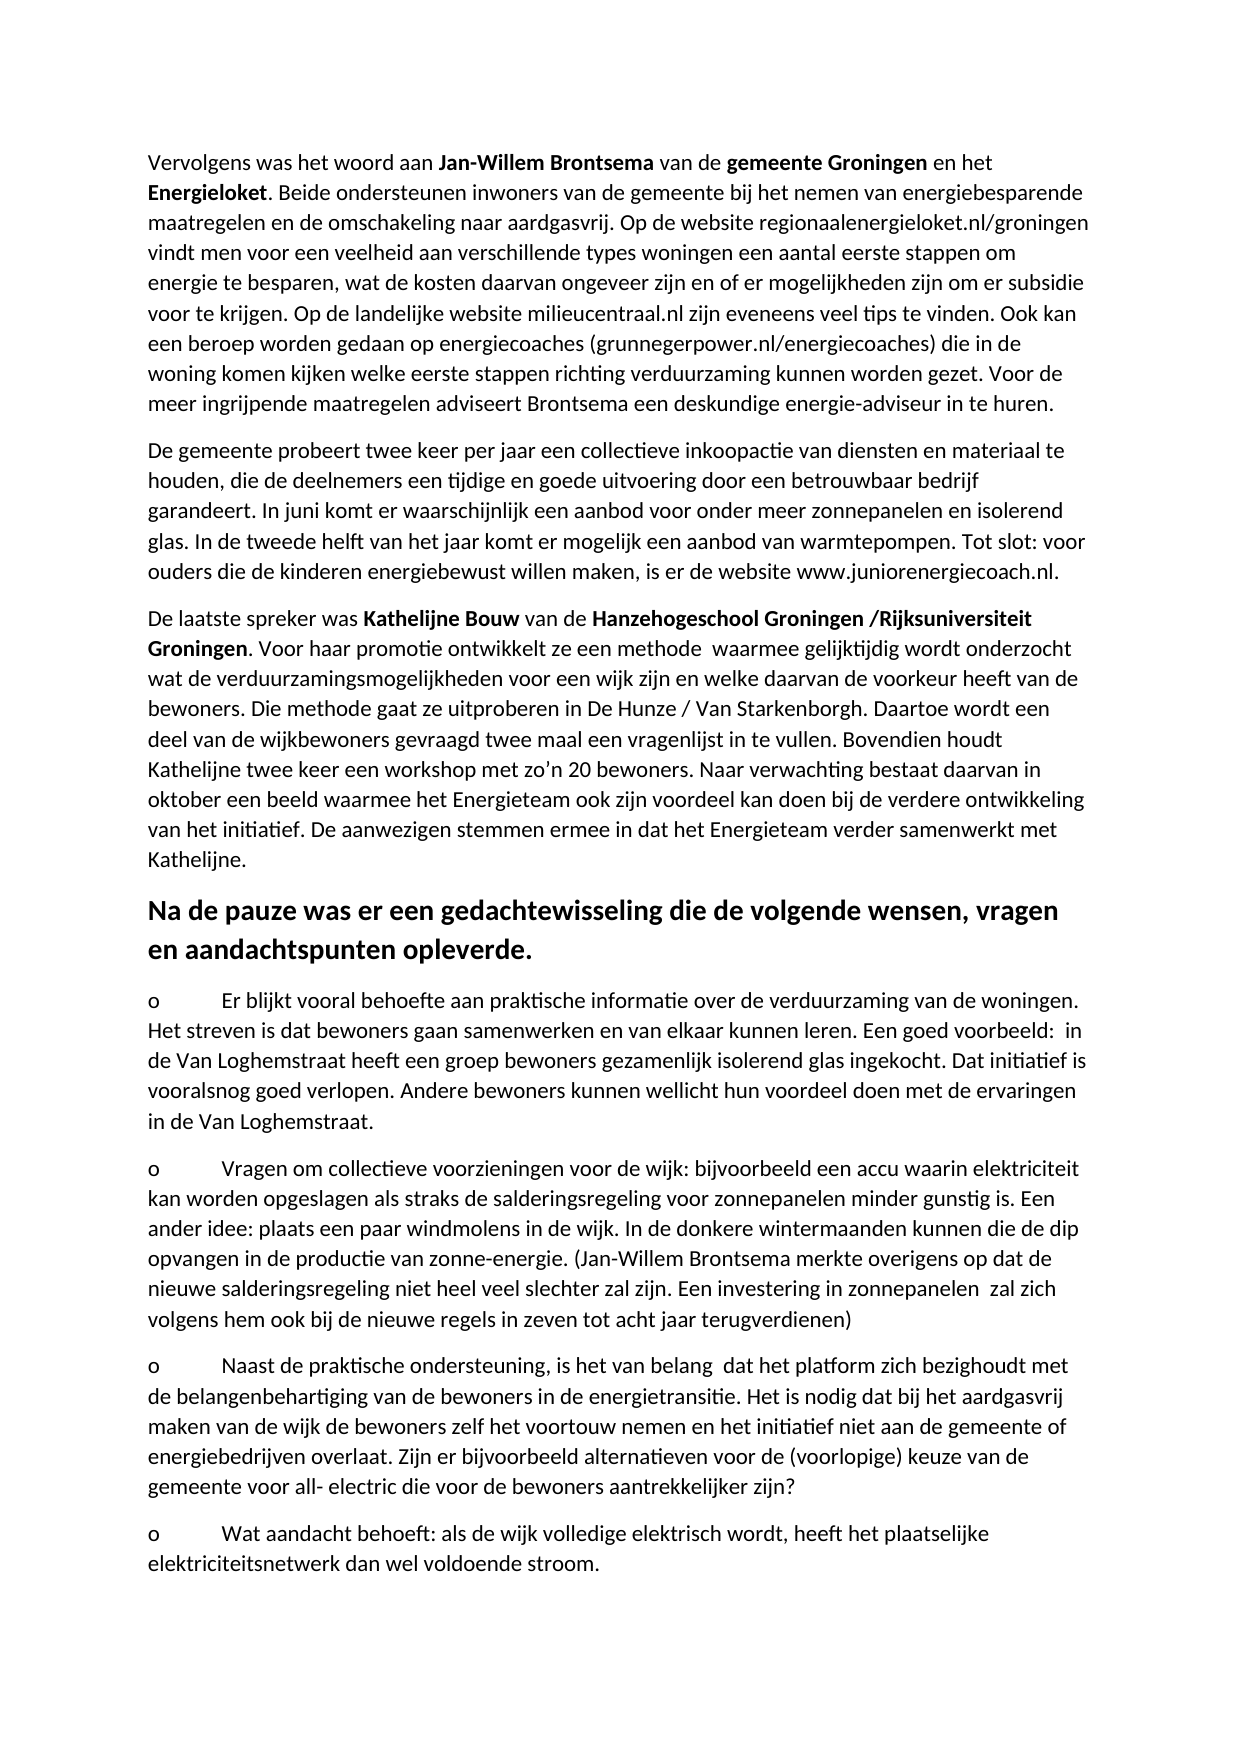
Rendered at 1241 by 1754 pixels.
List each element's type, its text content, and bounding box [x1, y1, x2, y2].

text Na de pauze was er een gedachtewisseling die de volgende wensen, vragen en aandachtspunten opleverde. [148, 892, 1093, 966]
text Vervolgens was het woord aan Jan-Willem Brontsema van de gemeente Groningen en het Energieloket. Beide ondersteunen inwoners van de gemeente bij het nemen van energiebesparende maatregelen en de omschakeling naar aardgasvrij. Op de website regionaalenergieloket.nl/groningen vindt men voor een veelheid aan verschillende types woningen een aantal eerste stappen om energie te besparen, wat de kosten daarvan ongeveer zijn en of er mogelijkheden zijn om er subsidie voor te krijgen. Op de landelijke website milieucentraal.nl zijn eveneens veel tips te vinden. Ook kan een beroep worden gedaan op energiecoaches (grunnegerpower.nl/energiecoaches) die in de woning komen kijken welke eerste stappen richting verduurzaming kunnen worden gezet. Voor de meer ingrijpende maatregelen adviseert Brontsema een deskundige energie-adviseur in te huren. [148, 148, 1093, 417]
text De gemeente probeert twee keer per jaar een collectieve inkoopactie van diensten en materiaal te houden, die de deelnemers een tijdige en goede uitvoering door een betrouwbaar bedrijf garandeert. In juni komt er waarschijnlijk een aanbod voor onder meer zonnepanelen en isolerend glas. In de tweede helft van het jaar komt er mogelijk een aanbod van warmtepompen. Tot slot: voor ouders die de kinderen energiebewust willen maken, is er de website www.juniorenergiecoach.nl. [148, 436, 1093, 585]
text o Naast de praktische ondersteuning, is het van belang dat het platform zich bezighoudt met de belangenbehartiging van de bewoners in de energietransitie. Het is nodig dat bij het aardgasvrij maken van de wijk de bewoners zelf het voortouw nemen en het initiatief niet aan de gemeente of energiebedrijven overlaat. Zijn er bijvoorbeeld alternatieven voor de (voorlopige) keuze van de gemeente voor all- electric die voor de bewoners aantrekkelijker zijn? [148, 1352, 1093, 1500]
text De laatste spreker was Kathelijne Bouw van de Hanzehogeschool Groningen /Rijksuniversiteit Groningen. Voor haar promotie ontwikkelt ze een methode waarmee gelijktijdig wordt onderzocht wat de verduurzamingsmogelijkheden voor een wijk zijn en welke daarvan de voorkeur heeft van de bewoners. Die methode gaat ze uitproberen in De Hunze / Van Starkenborgh. Daartoe wordt een deel van de wijkbewoners gevraagd twee maal een vragenlijst in te vullen. Bovendien houdt Kathelijne twee keer een workshop met zo’n 20 bewoners. Naar verwachting bestaat daarvan in oktober een beeld waarmee het Energieteam ook zijn voordeel kan doen bij de verdere ontwikkeling van het initiatief. De aanwezigen stemmen ermee in dat het Energieteam verder samenwerkt met Kathelijne. [148, 604, 1093, 873]
text o Er blijkt vooral behoefte aan praktische informatie over de verduurzaming van de woningen. Het streven is dat bewoners gaan samenwerken en van elkaar kunnen leren. Een goed voorbeeld: in de Van Loghemstraat heeft een groep bewoners gezamenlijk isolerend glas ingekocht. Dat initiatief is vooralsnog goed verlopen. Andere bewoners kunnen wellicht hun voordeel doen met de ervaringen in de Van Loghemstraat. [148, 986, 1093, 1135]
text o Vragen om collectieve voorzieningen voor de wijk: bijvoorbeeld een accu waarin elektriciteit kan worden opgeslagen als straks de salderingsregeling voor zonnepanelen minder gunstig is. Een ander idee: plaats een paar windmolens in de wijk. In de donkere wintermaanden kunnen die de dip opvangen in de productie van zonne-energie. (Jan-Willem Brontsema merkte overigens op dat de nieuwe salderingsregeling niet heel veel slechter zal zijn. Een investering in zonnepanelen zal zich volgens hem ook bij de nieuwe regels in zeven tot acht jaar terugverdienen) [148, 1154, 1093, 1333]
text o Wat aandacht behoeft: als de wijk volledige elektrisch wordt, heeft het plaatselijke elektriciteitsnetwerk dan wel voldoende stroom. [148, 1519, 1093, 1577]
